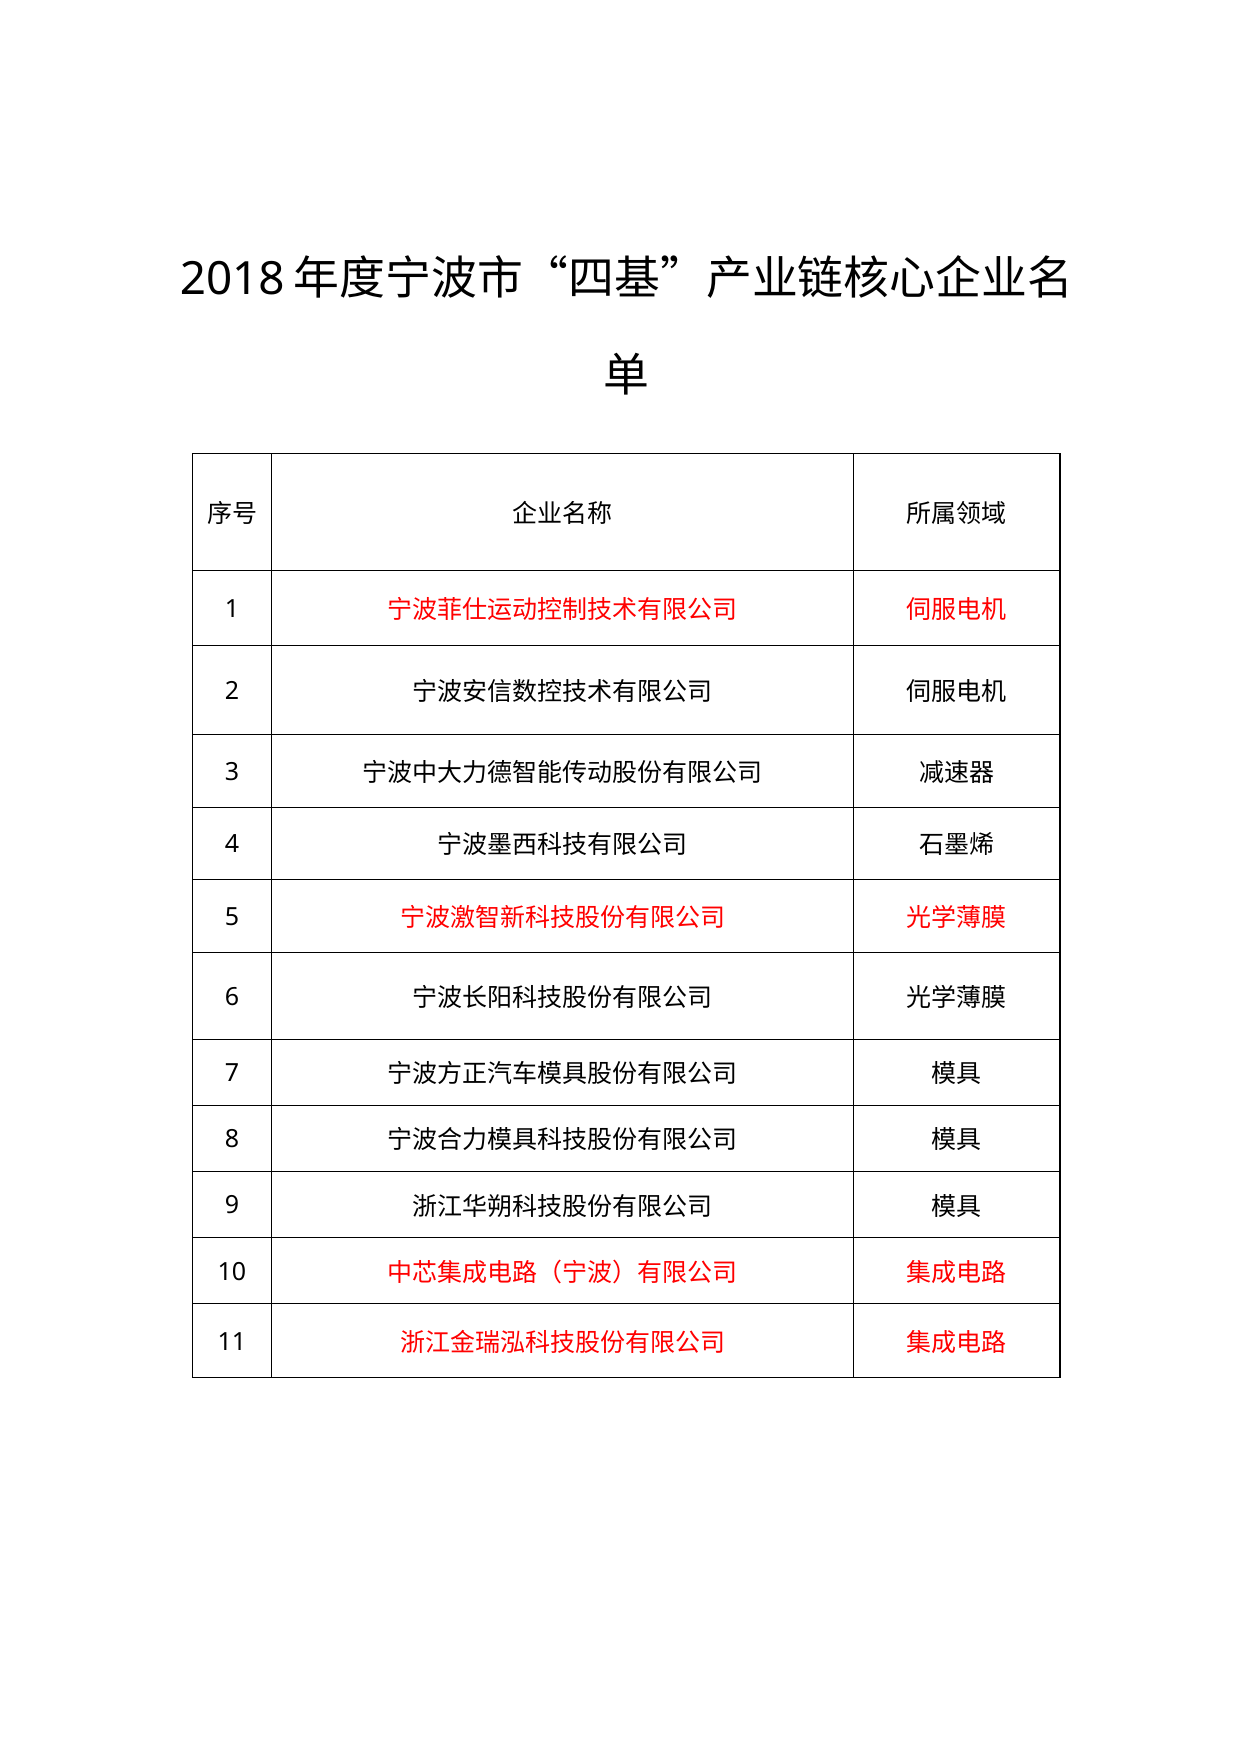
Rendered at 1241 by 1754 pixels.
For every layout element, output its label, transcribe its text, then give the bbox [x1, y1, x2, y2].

table_cell 宁波方正汽车模具股份有限公司 [272, 1040, 853, 1104]
table_cell 1 [193, 571, 271, 645]
table_cell 7 [193, 1040, 271, 1104]
table_cell 减速器 [854, 735, 1059, 807]
table_cell 光学薄膜 [854, 880, 1059, 952]
table_cell 2 [193, 646, 271, 734]
table_cell 宁波激智新科技股份有限公司 [272, 880, 853, 952]
table_cell 宁波合力模具科技股份有限公司 [272, 1106, 853, 1171]
table_cell 光学薄膜 [854, 953, 1059, 1038]
table_cell 模具 [854, 1172, 1059, 1237]
table_cell 石墨烯 [854, 808, 1059, 879]
table_cell 宁波安信数控技术有限公司 [272, 646, 853, 734]
table_cell 宁波中大力德智能传动股份有限公司 [272, 735, 853, 807]
table_cell 9 [193, 1172, 271, 1237]
table_cell 伺服电机 [854, 571, 1059, 645]
table_cell 4 [193, 808, 271, 879]
table_cell 5 [193, 880, 271, 952]
table_cell 模具 [854, 1040, 1059, 1104]
table_cell 集成电路 [854, 1304, 1059, 1377]
table_header 所属领域 [854, 454, 1059, 570]
text 2018年度宁波市“四基”产业链核心企业名单 [165, 226, 1087, 421]
table_cell 宁波墨西科技有限公司 [272, 808, 853, 879]
table_cell 模具 [854, 1106, 1059, 1171]
table_cell 6 [193, 953, 271, 1038]
table_header 序号 [193, 454, 271, 570]
table_cell 伺服电机 [854, 646, 1059, 734]
table_cell 集成电路 [854, 1238, 1059, 1303]
table_header 企业名称 [272, 454, 853, 570]
table_cell 11 [193, 1304, 271, 1377]
table_cell 10 [193, 1238, 271, 1303]
table_cell 浙江金瑞泓科技股份有限公司 [272, 1304, 853, 1377]
table_cell 中芯集成电路（宁波）有限公司 [272, 1238, 853, 1303]
table_cell 浙江华朔科技股份有限公司 [272, 1172, 853, 1237]
table_cell 3 [193, 735, 271, 807]
table_cell 宁波菲仕运动控制技术有限公司 [272, 571, 853, 645]
table_cell 宁波长阳科技股份有限公司 [272, 953, 853, 1038]
table_cell 8 [193, 1106, 271, 1171]
